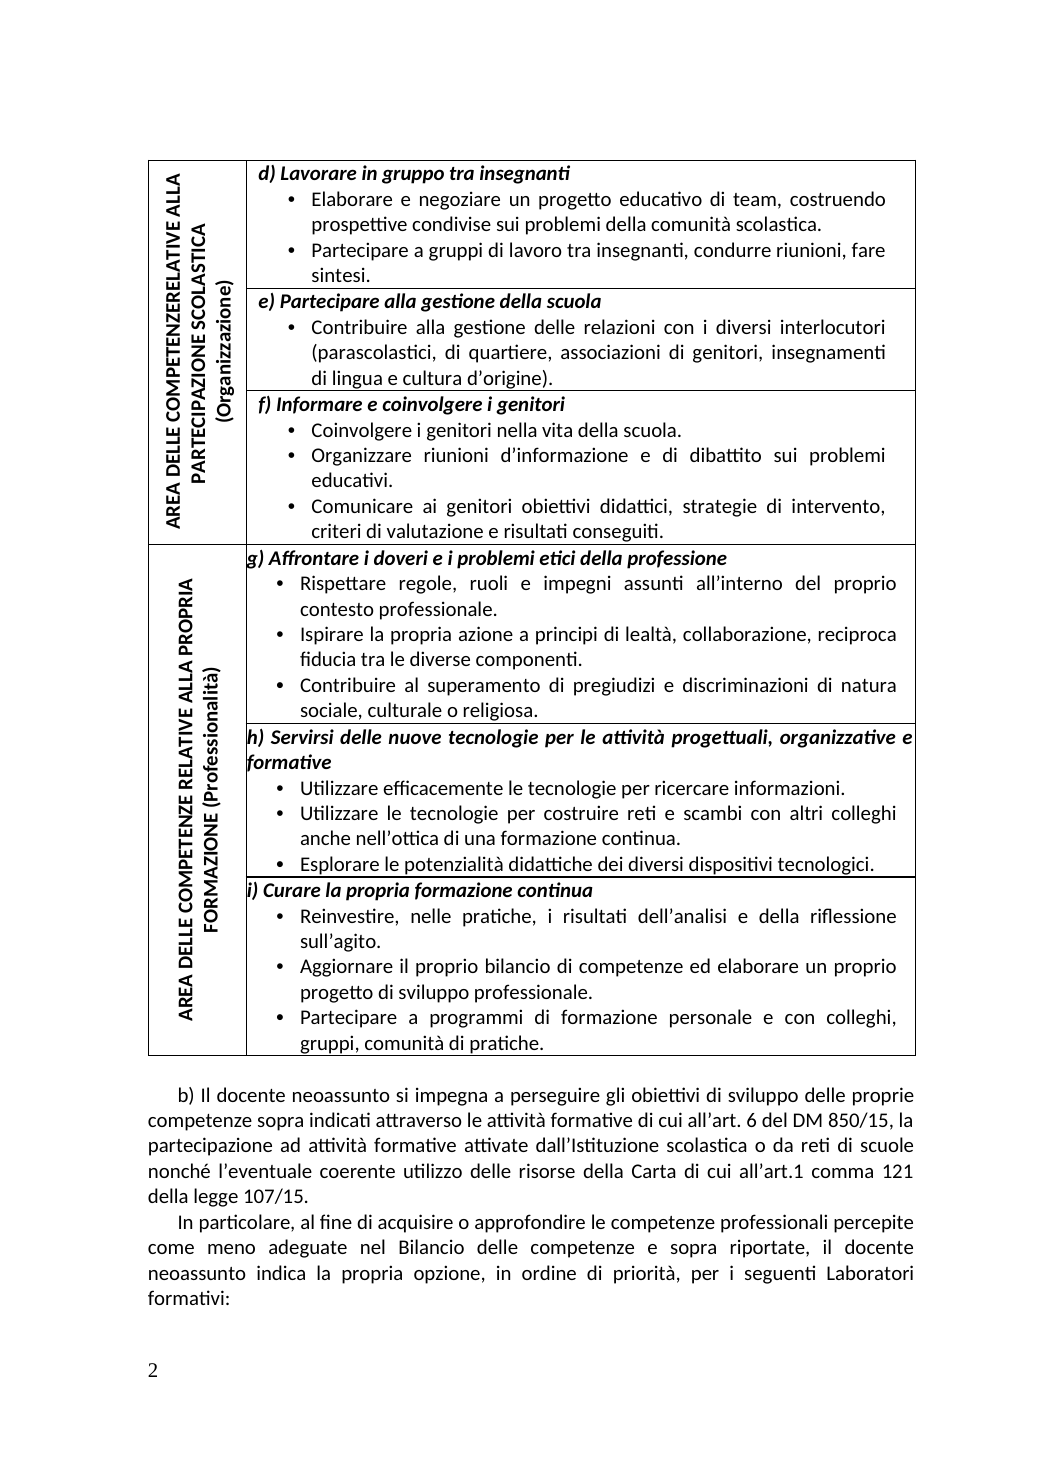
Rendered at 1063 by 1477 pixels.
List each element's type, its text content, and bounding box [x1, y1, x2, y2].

table_cell g) Affrontare i doveri e i problemi etici della professione Rispettare regole, ruoli e impegni assunti all’interno del proprio contesto professionale. Ispirare la propria azione a principi di lealtà, collaborazione, reciproca fiducia tra le diverse componenti. Contribuire al superamento di pregiudizi e discriminazioni di natura sociale, culturale o religiosa. [247, 545, 915, 723]
table_cell i) Curare la propria formazione continua Reinvestire, nelle pratiche, i risultati dell’analisi e della riflessione sull’agito. Aggiornare il proprio bilancio di competenze ed elaborare un proprio progetto di sviluppo professionale. Partecipare a programmi di formazione personale e con colleghi, gruppi, comunità di pratiche. [247, 878, 915, 1055]
table_cell d) Lavorare in gruppo tra insegnanti Elaborare e negoziare un progetto educativo di team, costruendo prospettive condivise sui problemi della comunità scolastica. Partecipare a gruppi di lavoro tra insegnanti, condurre riunioni, fare sintesi. [247, 161, 915, 288]
table_cell AREA DELLE COMPETENZERELATIVE ALLA PARTECIPAZIONE SCOLASTICA (Organizzazione) [149, 161, 246, 544]
table_cell AREA DELLE COMPETENZE RELATIVE ALLA PROPRIA FORMAZIONE (Professionalità) [149, 545, 246, 1055]
text In particolare, al fine di acquisire o approfondire le competenze professionali percepite come meno adeguate nel Bilancio delle competenze e sopra riportate, il docente neoassunto indica la propria opzione, in ordine di priorità, per i seguenti Laboratori formativi: [148, 1209, 915, 1311]
table_cell f) Informare e coinvolgere i genitori Coinvolgere i genitori nella vita della scuola. Organizzare riunioni d’informazione e di dibattito sui problemi educativi. Comunicare ai genitori obiettivi didattici, strategie di intervento, criteri di valutazione e risultati conseguiti. [247, 391, 915, 544]
table_cell e) Partecipare alla gestione della scuola Contribuire alla gestione delle relazioni con i diversi interlocutori (parascolastici, di quartiere, associazioni di genitori, insegnamenti di lingua e cultura d’origine). [247, 289, 915, 390]
table_cell h) Servirsi delle nuove tecnologie per le attività progettuali, organizzative e formative Utilizzare efficacemente le tecnologie per ricercare informazioni. Utilizzare le tecnologie per costruire reti e scambi con altri colleghi anche nell’ottica di una formazione continua. Esplorare le potenzialità didattiche dei diversi dispositivi tecnologici. [247, 724, 915, 876]
text b) Il docente neoassunto si impegna a perseguire gli obiettivi di sviluppo delle proprie competenze sopra indicati attraverso le attività formative di cui all’art. 6 del DM 850/15, la partecipazione ad attività formative attivate dall’Istituzione scolastica o da reti di scuole nonché l’eventuale coerente utilizzo delle risorse della Carta di cui all’art.1 comma 121 della legge 107/15. [148, 1082, 915, 1209]
